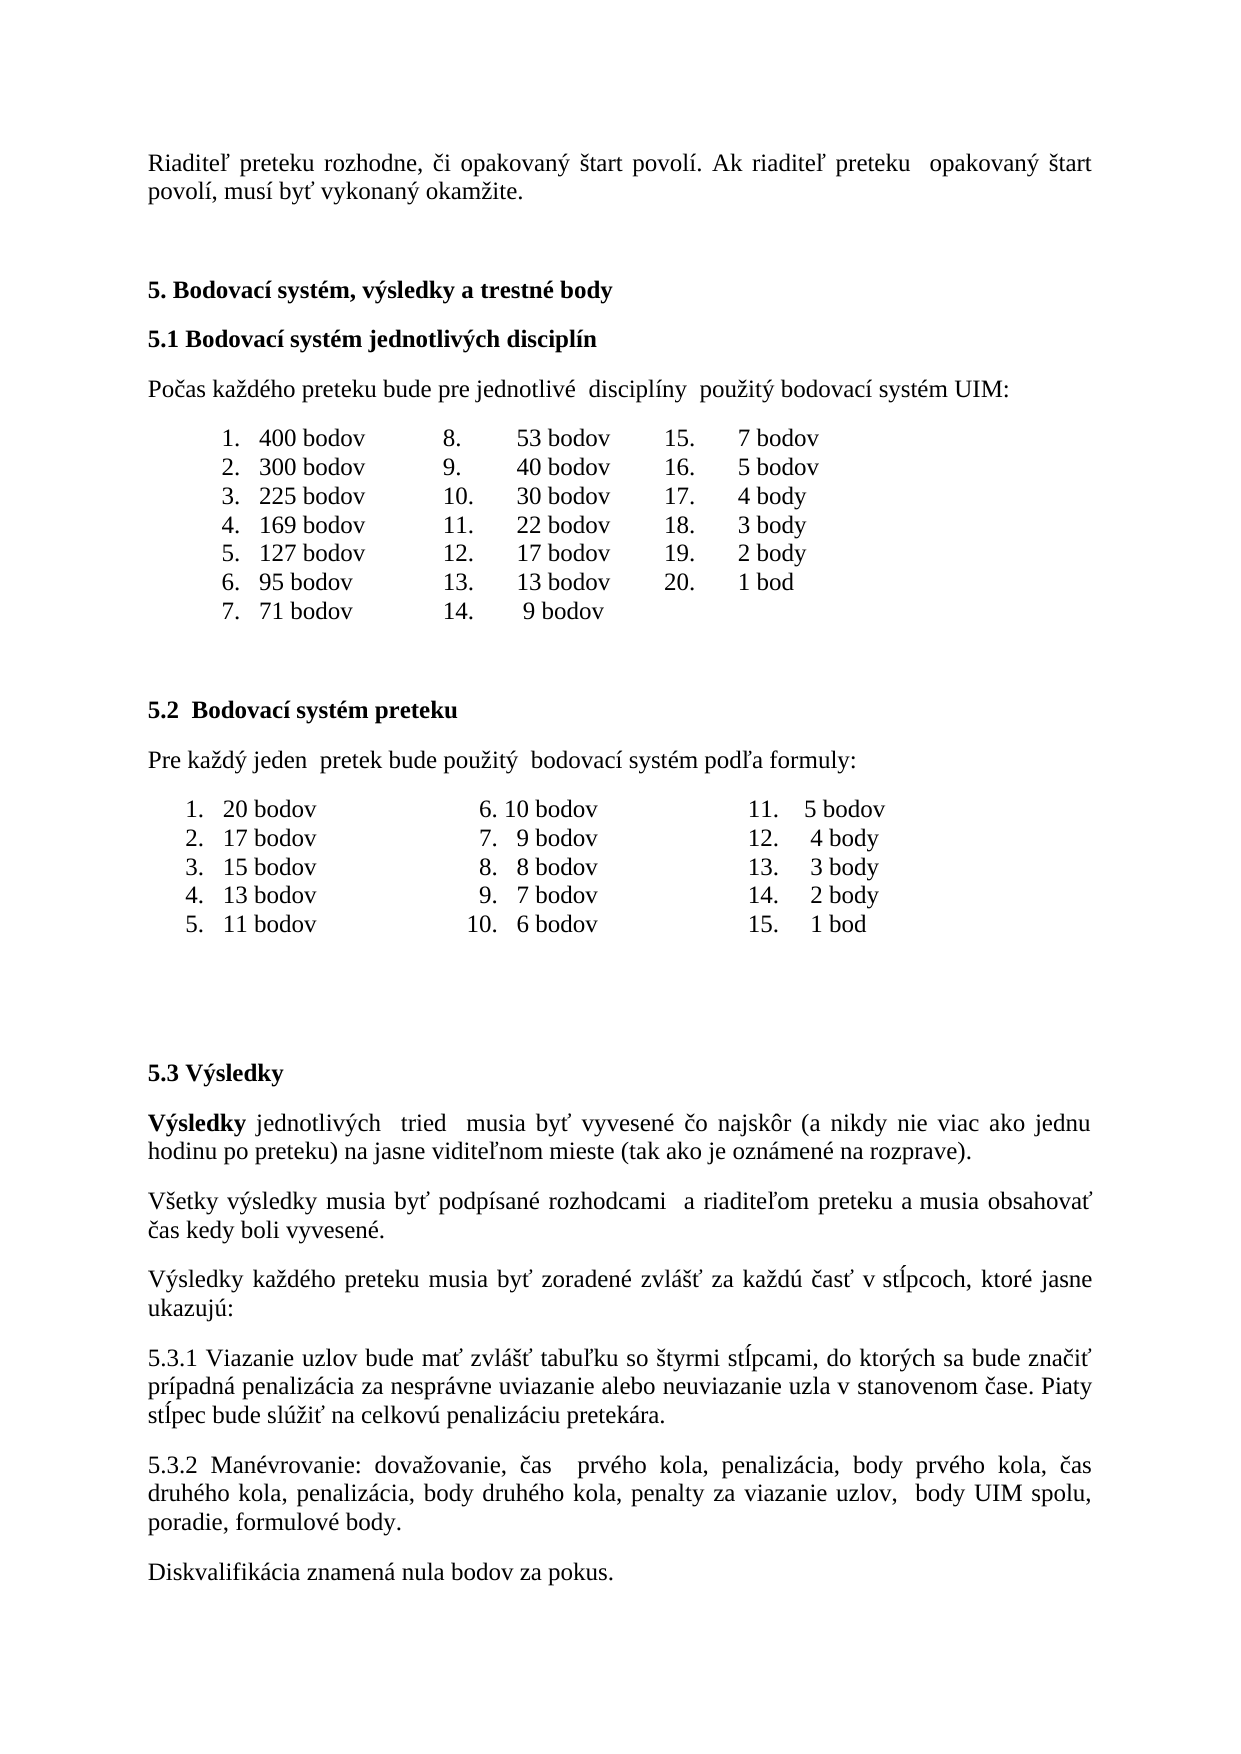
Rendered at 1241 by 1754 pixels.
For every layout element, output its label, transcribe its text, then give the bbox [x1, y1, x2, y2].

text Výsledky jednotlivých tried musia byť vyvesené čo najskôr (a nikdy nie viac ako jednu hodinu po preteku) na jasne viditeľnom mieste (tak ako je oznámené na rozprave). [148, 1108, 1093, 1165]
text Počas každého preteku bude pre jednotlivé disciplíny použitý bodovací systém UIM: [148, 374, 1093, 403]
text 5. Bodovací systém, výsledky a trestné body [148, 275, 1093, 303]
text Pre každý jeden pretek bude použitý bodovací systém podľa formuly: [148, 745, 1093, 773]
list 11 bodov 10. 6 bodov 15. 1 bod [185, 909, 1093, 938]
list 13 bodov 9. 7 bodov 14. 2 body [185, 881, 1093, 909]
list 400 bodov 8. 53 bodov 15. 7 bodov [221, 423, 1093, 452]
list 20 bodov 6. 10 bodov 11. 5 bodov [185, 794, 1093, 823]
list 300 bodov 9. 40 bodov 16. 5 bodov [221, 452, 1093, 481]
list 95 bodov 13. 13 bodov 20. 1 bod [221, 567, 1093, 596]
list 15 bodov 8. 8 bodov 13. 3 body [185, 852, 1093, 881]
list 225 bodov 10. 30 bodov 17. 4 body [221, 481, 1093, 510]
text Všetky výsledky musia byť podpísané rozhodcami a riaditeľom preteku a musia obsahovať čas kedy boli vyvesené. [148, 1186, 1093, 1243]
text Riaditeľ preteku rozhodne, či opakovaný štart povolí. Ak riaditeľ preteku opakovaný štart povolí, musí byť vykonaný okamžite. [148, 148, 1093, 205]
text 5.1 Bodovací systém jednotlivých disciplín [148, 324, 1093, 353]
list 71 bodov 14. 9 bodov [221, 596, 1093, 625]
text 5.3.1 Viazanie uzlov bude mať zvlášť tabuľku so štyrmi stĺpcami, do ktorých sa bude značiť prípadná penalizácia za nesprávne uviazanie alebo neuviazanie uzla v stanovenom čase. Piaty stĺpec bude slúžiť na celkovú penalizáciu pretekára. [148, 1343, 1093, 1429]
text Diskvalifikácia znamená nula bodov za pokus. [148, 1557, 1093, 1586]
list 169 bodov 11. 22 bodov 18. 3 body [221, 510, 1093, 538]
text Výsledky každého preteku musia byť zoradené zvlášť za každú časť v stĺpcoch, ktoré jasne ukazujú: [148, 1264, 1093, 1322]
text 5.3.2 Manévrovanie: dovažovanie, čas prvého kola, penalizácia, body prvého kola, čas druhého kola, penalizácia, body druhého kola, penalty za viazanie uzlov, body UIM spolu, poradie, formulové body. [148, 1450, 1093, 1536]
text 5.2 Bodovací systém preteku [148, 695, 1093, 724]
text 5.3 Výsledky [148, 1058, 1093, 1087]
list 17 bodov 7. 9 bodov 12. 4 body [185, 823, 1093, 852]
list 127 bodov 12. 17 bodov 19. 2 body [221, 538, 1093, 567]
